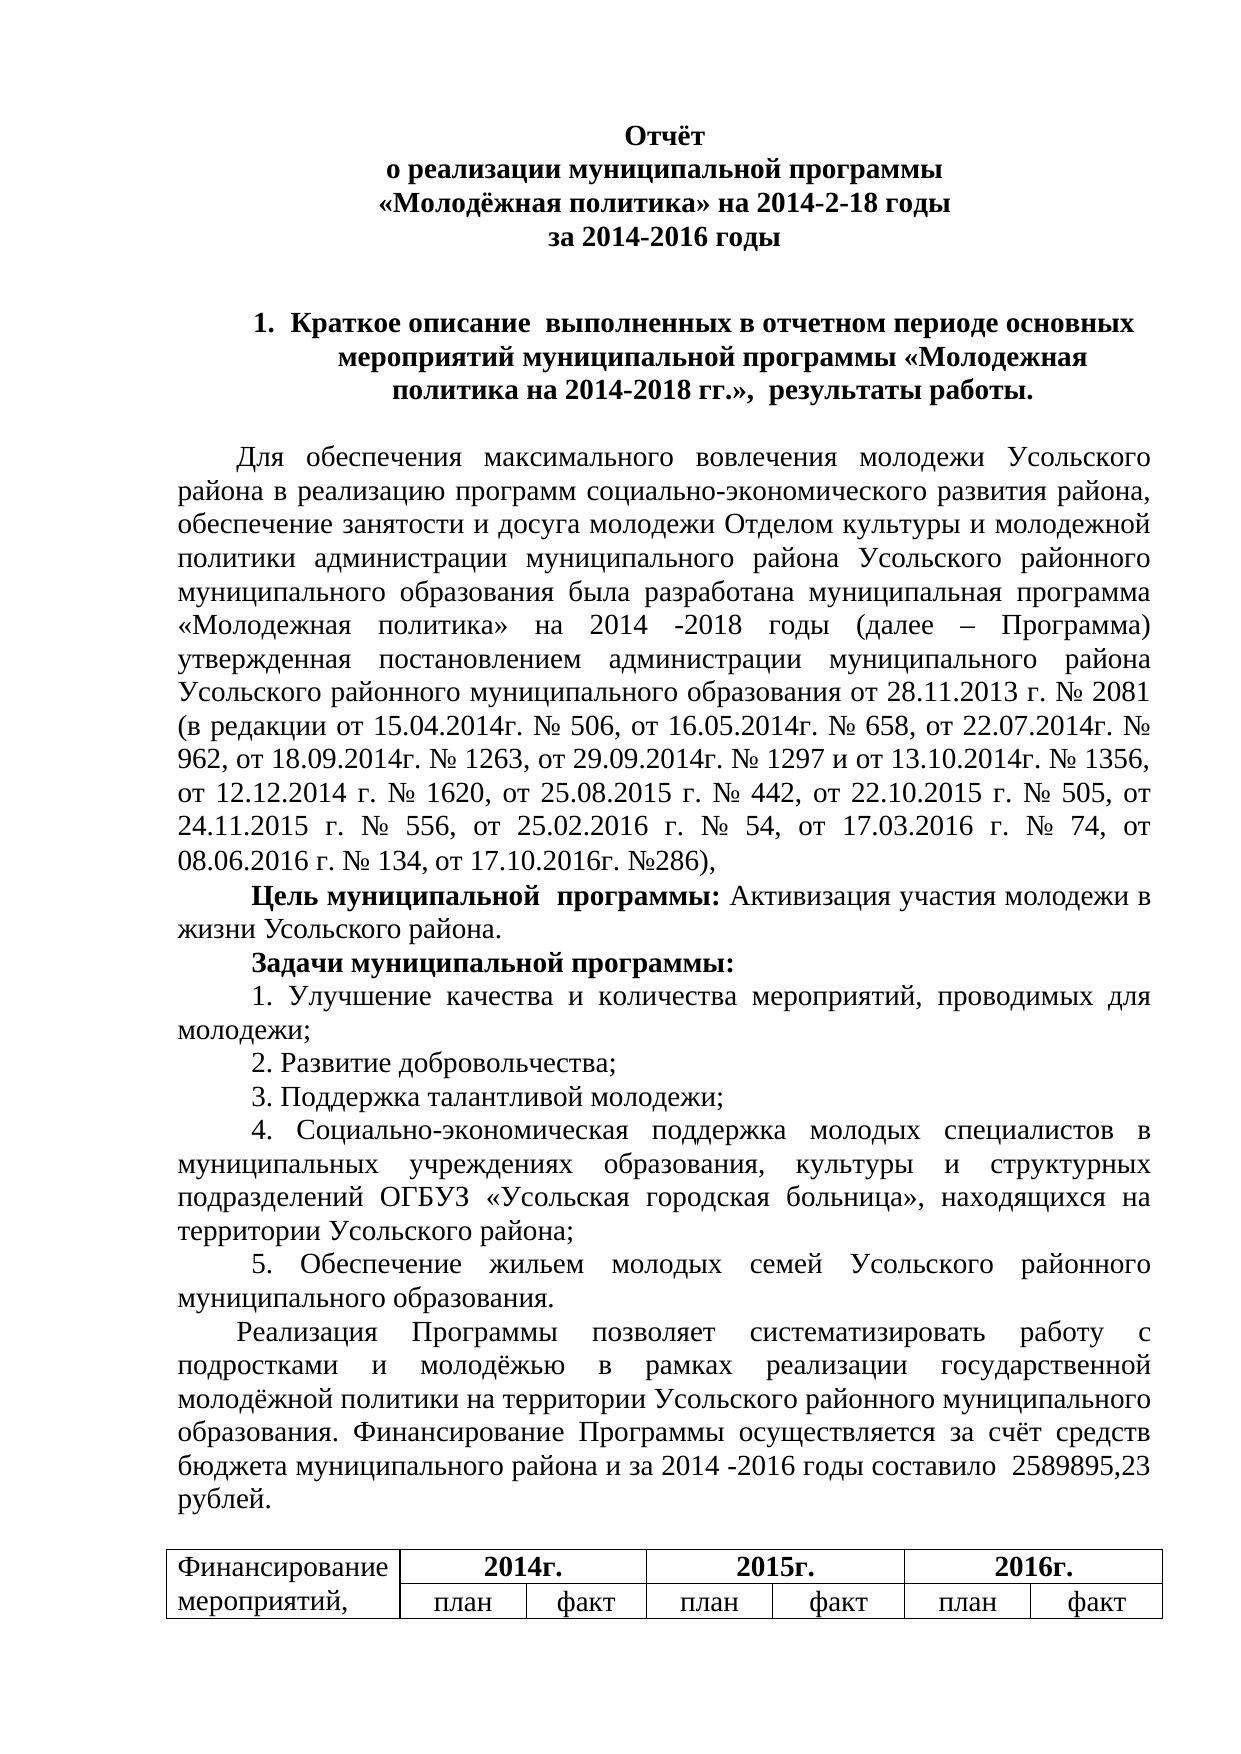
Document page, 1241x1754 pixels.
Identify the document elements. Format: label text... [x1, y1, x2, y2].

table_cell факт [773, 1584, 904, 1618]
text 2. Развитие добровольчества; [177, 1045, 1152, 1079]
table_cell план [647, 1584, 772, 1618]
text 3. Поддержка талантливой молодежи; [177, 1079, 1152, 1112]
list Краткое описание выполненных в отчетном периоде основных мероприятий муниципальной программы «Молодежная политика на 2014-2018 гг.», результаты работы. [236, 305, 1152, 406]
text за 2014-2016 годы [177, 219, 1152, 252]
text «Молодёжная политика» на 2014-2-18 годы [177, 185, 1152, 219]
table_cell факт [527, 1584, 646, 1618]
text 4. Социально-экономическая поддержка молодых специалистов в муниципальных учреждениях образования, культуры и структурных подразделений ОГБУЗ «Усольская городская больница», находящихся на территории Усольского района; [177, 1112, 1152, 1247]
text Отчёт [177, 118, 1152, 152]
table_cell план [401, 1584, 526, 1618]
text 5. Обеспечение жильем молодых семей Усольского районного муниципального образования. [177, 1247, 1152, 1314]
table_header 2014г. [401, 1550, 646, 1583]
text о реализации муниципальной программы [177, 152, 1152, 185]
text Реализация Программы позволяет систематизировать работу с подростками и молодёжью в рамках реализации государственной молодёжной политики на территории Усольского районного муниципального образования. Финансирование Программы осуществляется за счёт средств бюджета муниципального района и за 2014 -2016 годы составило 2589895,23 рублей. [177, 1314, 1152, 1515]
table_header 2015г. [647, 1550, 904, 1583]
text 1. Улучшение качества и количества мероприятий, проводимых для молодежи; [177, 978, 1152, 1045]
text Для обеспечения максимального вовлечения молодежи Усольского района в реализацию программ социально-экономического развития района, обеспечение занятости и досуга молодежи Отделом культуры и молодежной политики администрации муниципального района Усольского районного муниципального образования была разработана муниципальная программа «Молодежная политика» на 2014 -2018 годы (далее – Программа) утвержденная постановлением администрации муниципального района Усольского районного муниципального образования от 28.11.2013 г. № 2081 (в редакции от 15.04.2014г. № 506, от 16.05.2014г. № 658, от 22.07.2014г. № 962, от 18.09.2014г. № 1263, от 29.09.2014г. № 1297 и от 13.10.2014г. № 1356, от 12.12.2014 г. № 1620, от 25.08.2015 г. № 442, от 22.10.2015 г. № 505, от 24.11.2015 г. № 556, от 25.02.2016 г. № 54, от 17.03.2016 г. № 74, от 08.06.2016 г. № 134, от 17.10.2016г. №286), [177, 439, 1152, 878]
table_header 2016г. [905, 1550, 1162, 1583]
table_cell факт [1031, 1584, 1162, 1618]
text Цель муниципальной программы: Активизация участия молодежи в жизни Усольского района. [177, 878, 1152, 945]
text Задачи муниципальной программы: [177, 945, 1152, 978]
table_cell план [905, 1584, 1030, 1618]
table_header Финансирование мероприятий, тыс.руб. [167, 1550, 399, 1618]
